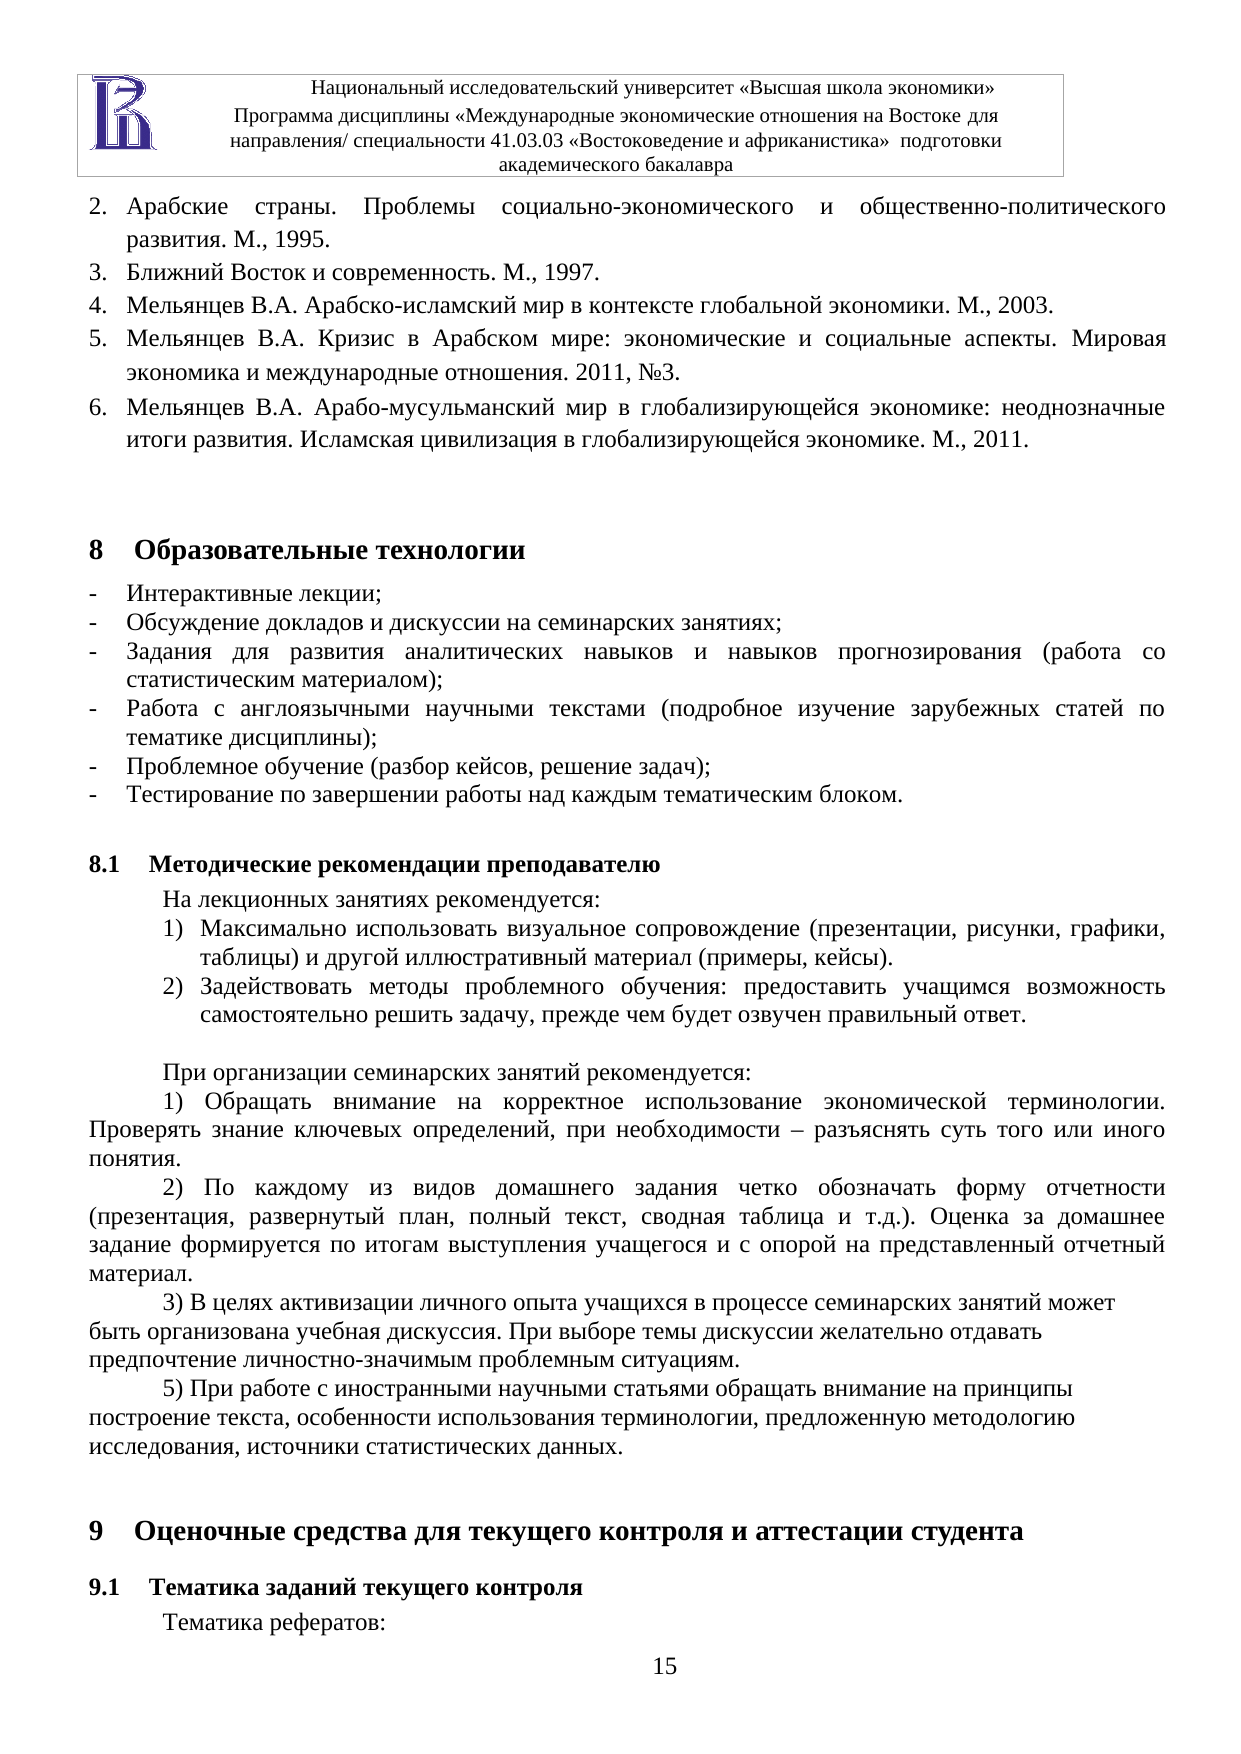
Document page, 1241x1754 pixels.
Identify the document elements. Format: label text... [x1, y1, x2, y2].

list Максимально использовать визуальное сопровождение (презентации, рисунки, графики, таблицы) и другой иллюстративный материал (примеры, кейсы). [162, 913, 1166, 971]
text 3) В целях активизации личного опыта учащихся в процессе семинарских занятий может быть организована учебная дискуссия. При выборе темы дискуссии желательно отдавать предпочтение личностно-значимым проблемным ситуациям. [89, 1287, 1166, 1373]
list Мельянцев В.А. Арабско-исламский мир в контексте глобальной экономики. М., 2003. [89, 290, 1166, 319]
subtitle Методические рекомендации преподавателю [89, 849, 1166, 878]
text 5) При работе с иностранными научными статьями обращать внимание на принципы построение текста, особенности использования терминологии, предложенную методологию исследования, источники статистических данных. [89, 1373, 1166, 1459]
list Ближний Восток и современность. М., 1997. [89, 257, 1166, 286]
list Задействовать методы проблемного обучения: предоставить учащимся возможность самостоятельно решить задачу, прежде чем будет озвучен правильный ответ. [162, 971, 1166, 1028]
text 1) Обращать внимание на корректное использование экономической терминологии. Проверять знание ключевых определений, при необходимости – разъяснять суть того или иного понятия. [89, 1086, 1166, 1172]
list Обсуждение докладов и дискуссии на семинарских занятиях; [89, 607, 1166, 636]
subtitle Оценочные средства для текущего контроля и аттестации студента [89, 1513, 1166, 1547]
list Арабские страны. Проблемы социально-экономического и общественно-политического развития. М., 1995. [89, 191, 1166, 253]
list Проблемное обучение (разбор кейсов, решение задач); [89, 751, 1166, 779]
text Тематика рефератов: [89, 1607, 1166, 1636]
list Интерактивные лекции; [89, 578, 1166, 607]
subtitle Тематика заданий текущего контроля [89, 1572, 1166, 1601]
picture [88, 75, 158, 150]
list Мельянцев В.А. Арабо-мусульманский мир в глобализирующейся экономике: неоднозначные итоги развития. Исламская цивилизация в глобализирующейся экономике. М., 2011. [89, 392, 1166, 453]
text На лекционных занятиях рекомендуется: [89, 884, 1166, 913]
text 2) По каждому из видов домашнего задания четко обозначать форму отчетности (презентация, развернутый план, полный текст, сводная таблица и т.д.). Оценка за домашнее задание формируется по итогам выступления учащегося и с опорой на представленный отчетный материал. [89, 1172, 1166, 1287]
list Тестирование по завершении работы над каждым тематическим блоком. [89, 779, 1166, 808]
subtitle Образовательные технологии [89, 532, 1166, 566]
list Работа с англоязычными научными текстами (подробное изучение зарубежных статей по тематике дисциплины); [89, 693, 1166, 751]
text При организации семинарских занятий рекомендуется: [89, 1057, 1166, 1086]
list Задания для развития аналитических навыков и навыков прогнозирования (работа со статистическим материалом); [89, 636, 1166, 693]
list Мельянцев В.А. Кризис в Арабском мире: экономические и социальные аспекты. Мировая экономика и международные отношения. 2011, №3. [89, 323, 1166, 387]
